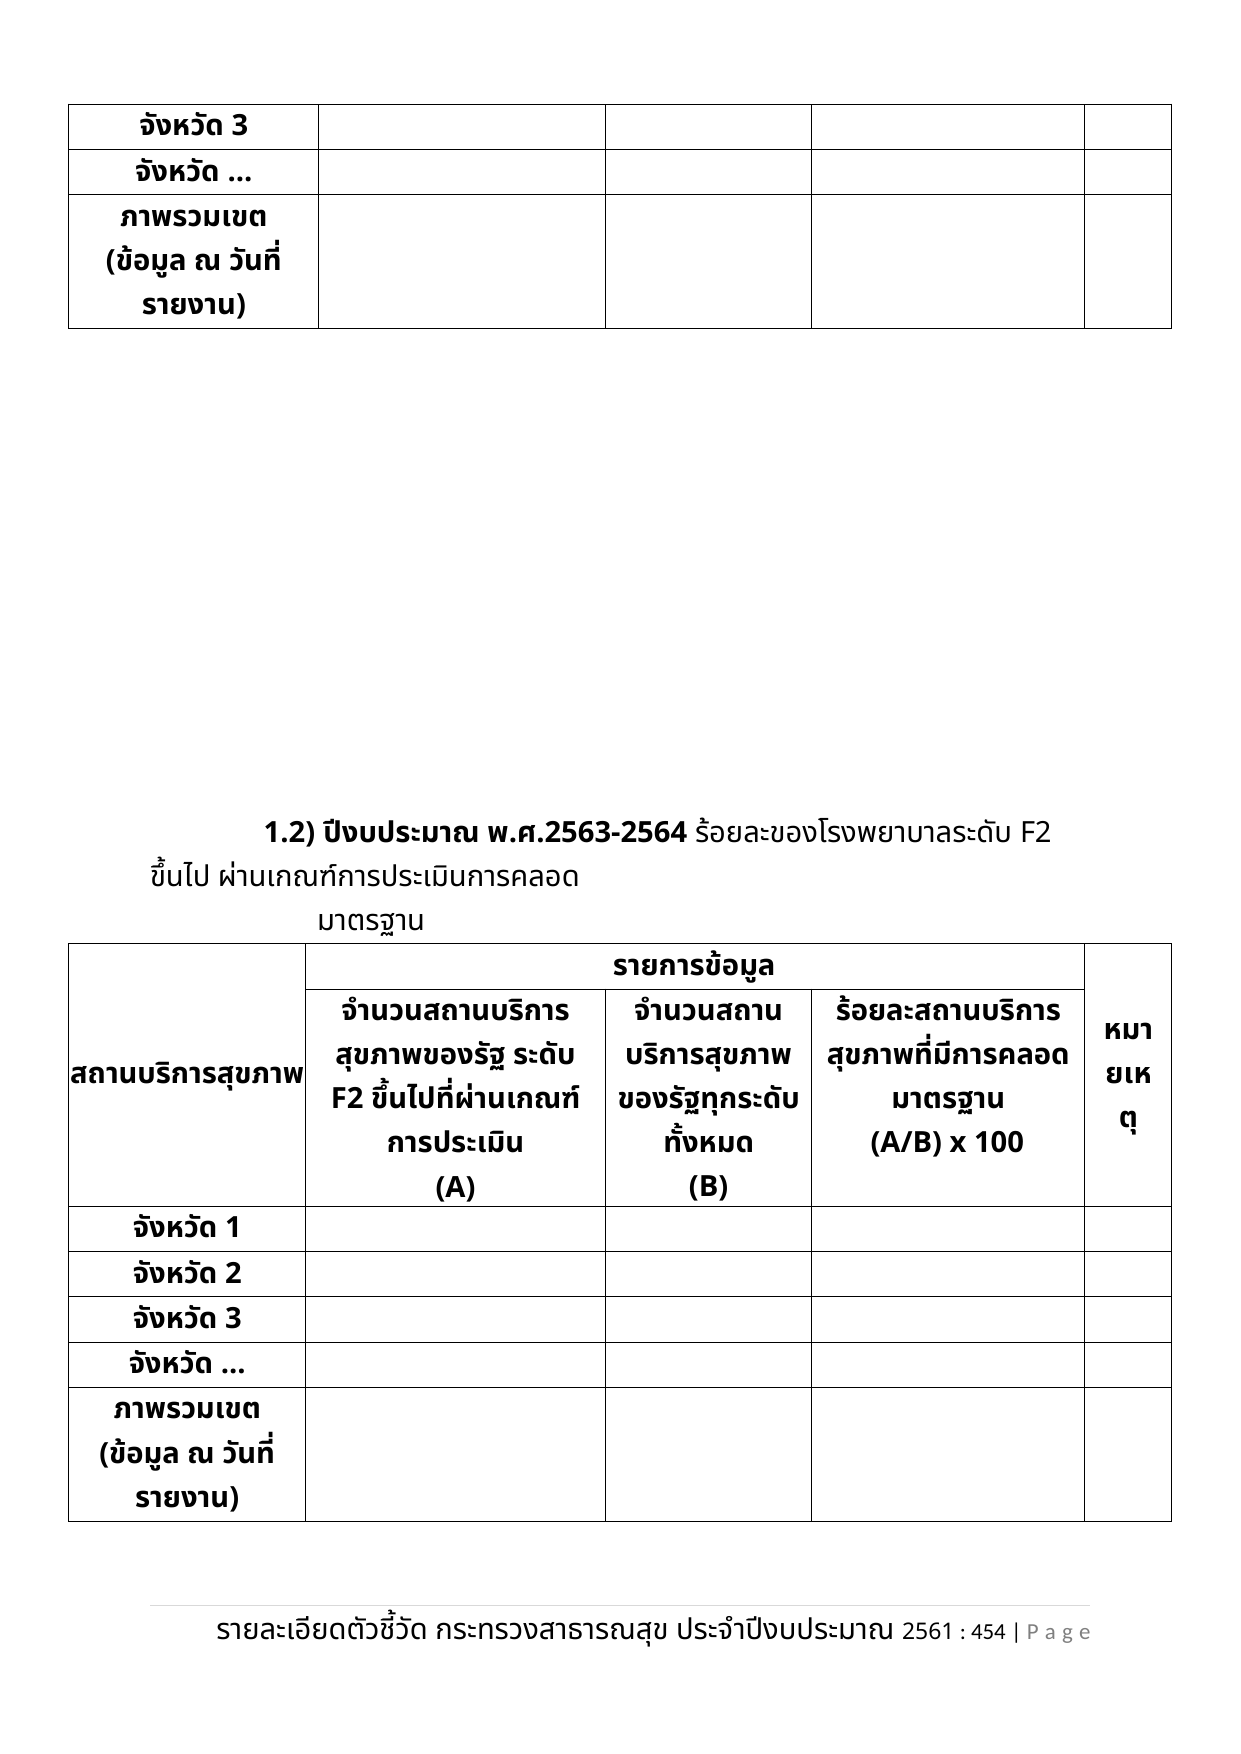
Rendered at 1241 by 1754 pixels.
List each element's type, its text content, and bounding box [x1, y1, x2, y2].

table_cell [606, 105, 811, 149]
table_cell จำนวนสถานบริการสุขภาพของรัฐ ระดับ F2 ขึ้นไปที่ผ่านเกณฑ์การประเมิน (A) [306, 990, 605, 1206]
table_header หมายเหตุ [1085, 944, 1171, 1206]
table_cell [1085, 1297, 1171, 1342]
table_cell [1085, 150, 1171, 194]
table_cell [1085, 1343, 1171, 1387]
table_cell [306, 1297, 605, 1342]
table_cell [306, 1343, 605, 1387]
table_cell [1085, 195, 1171, 328]
table_cell [319, 105, 605, 149]
table_cell [1085, 1388, 1171, 1521]
table_cell [606, 1388, 811, 1521]
table_cell ภาพรวมเขต (ข้อมูล ณ วันที่รายงาน) [69, 195, 318, 328]
table_header สถานบริการสุขภาพ [69, 944, 305, 1206]
table_cell [319, 150, 605, 194]
table_cell [606, 195, 811, 328]
table_cell [606, 1207, 811, 1251]
table_cell [812, 105, 1084, 149]
table_cell จังหวัด 3 [69, 1297, 305, 1342]
table_cell [812, 1207, 1084, 1251]
table_cell [812, 1388, 1084, 1521]
table_cell จังหวัด 1 [69, 1207, 305, 1251]
table_cell จำนวนสถานบริการสุขภาพของรัฐทุกระดับทั้งหมด (B) [606, 990, 811, 1206]
table_cell ภาพรวมเขต (ข้อมูล ณ วันที่รายงาน) [69, 1388, 305, 1521]
table_cell [306, 1252, 605, 1296]
table_cell [606, 1343, 811, 1387]
table_cell [812, 1297, 1084, 1342]
table_cell [812, 1343, 1084, 1387]
table_cell จังหวัด 2 [69, 1252, 305, 1296]
table_cell [319, 195, 605, 328]
table_cell [606, 1252, 811, 1296]
table_cell ร้อยละสถานบริการสุขภาพที่มีการคลอดมาตรฐาน (A/B) x 100 [812, 990, 1084, 1206]
table_cell [606, 1297, 811, 1342]
table_cell จังหวัด 3 [69, 105, 318, 149]
text 1.2) ปีงบประมาณ พ.ศ.2563-2564 ร้อยละของโรงพยาบาลระดับ F2 ขึ้นไป ผ่านเกณฑ์การประเมินการคลอด [150, 811, 1090, 899]
table_cell จังหวัด ... [69, 150, 318, 194]
table_cell [306, 1388, 605, 1521]
table_cell [1085, 105, 1171, 149]
table_cell [1085, 1207, 1171, 1251]
table_cell จังหวัด ... [69, 1343, 305, 1387]
table_header รายการข้อมูล [306, 944, 1084, 988]
table_cell [812, 195, 1084, 328]
table_cell [306, 1207, 605, 1251]
table_cell [812, 150, 1084, 194]
text มาตรฐาน [150, 899, 1090, 943]
table_cell [812, 1252, 1084, 1296]
table_cell [606, 150, 811, 194]
table_cell [1085, 1252, 1171, 1296]
